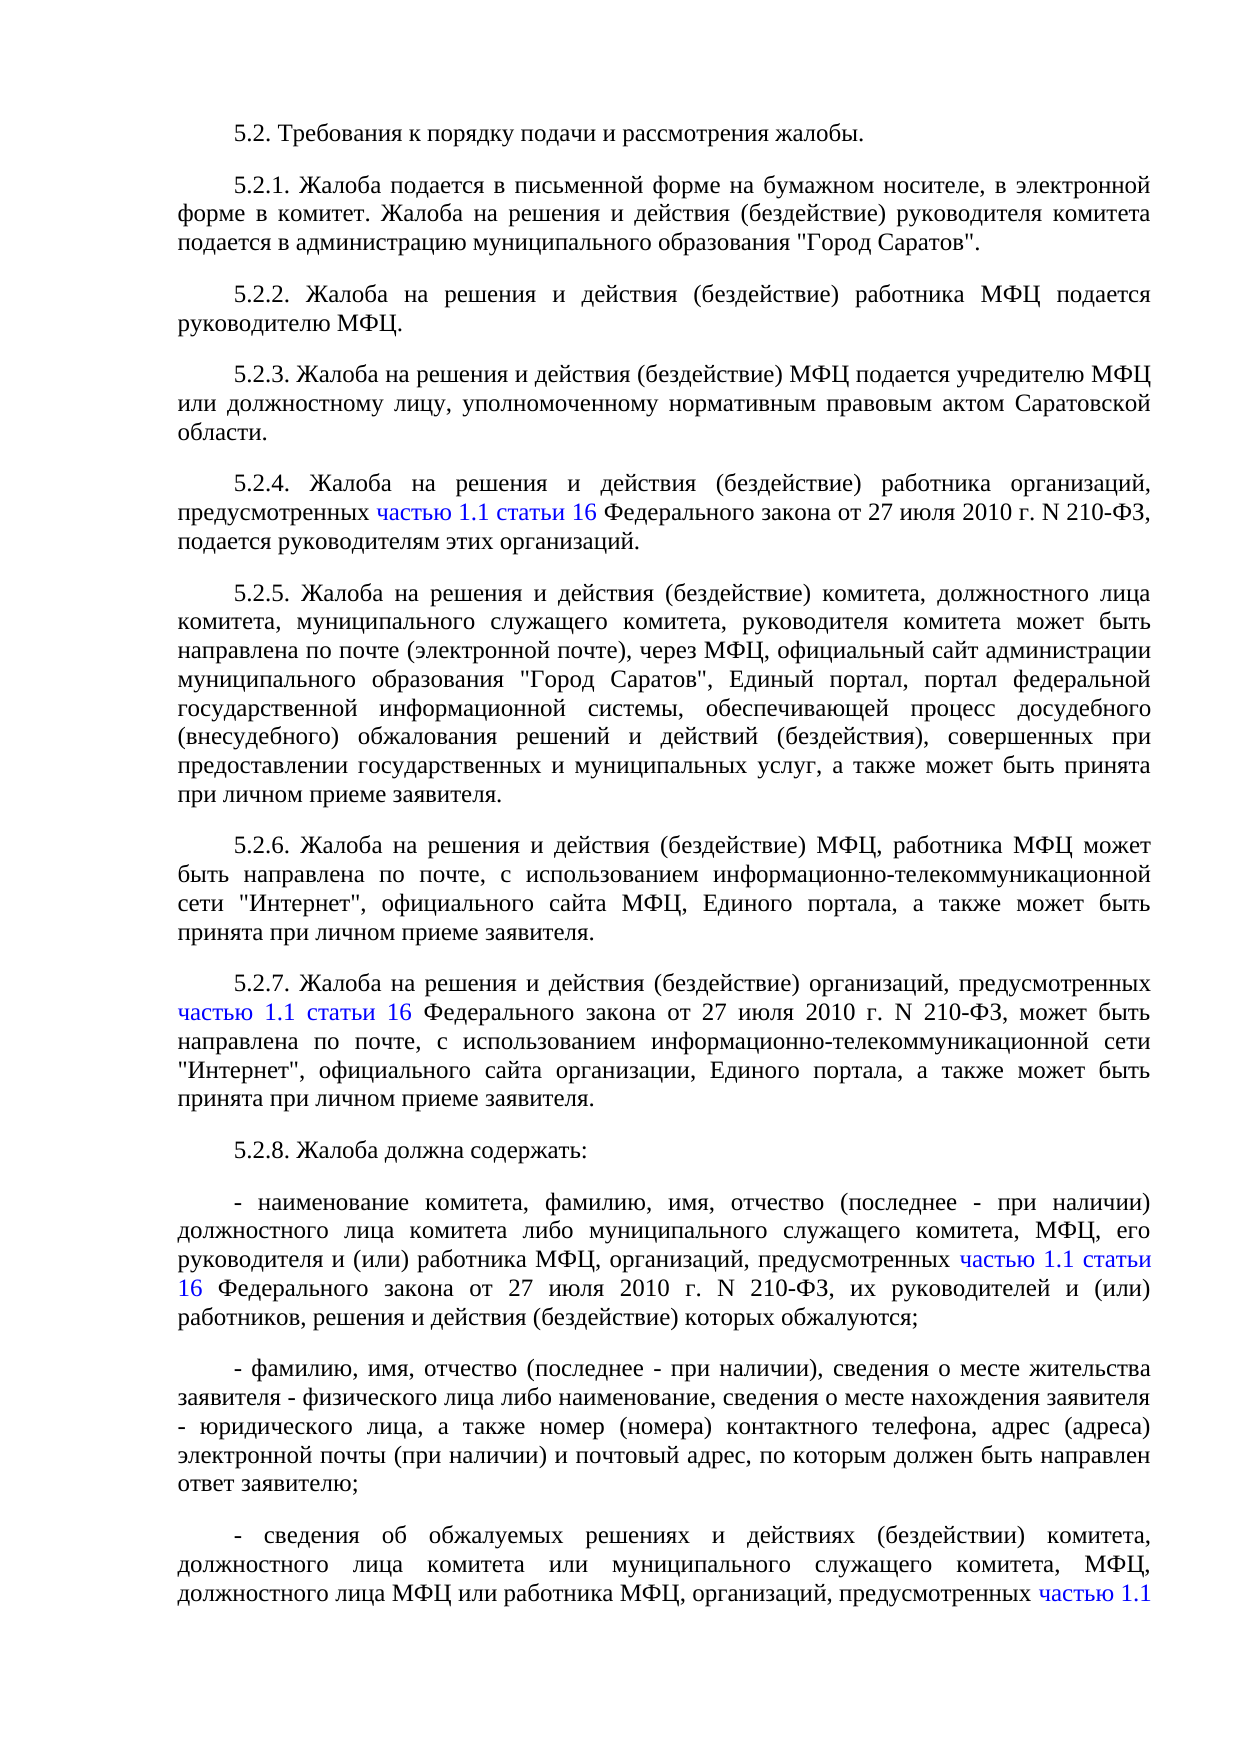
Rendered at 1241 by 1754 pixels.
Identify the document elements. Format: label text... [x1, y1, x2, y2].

text 5.2.4. Жалоба на решения и действия (бездействие) работника организаций, предусмотренных частью 1.1 статьи 16 Федерального закона от 27 июля 2010 г. N 210-ФЗ, подается руководителям этих организаций. [177, 468, 1152, 555]
text - фамилию, имя, отчество (последнее - при наличии), сведения о месте жительства заявителя - физического лица либо наименование, сведения о месте нахождения заявителя - юридического лица, а также номер (номера) контактного телефона, адрес (адреса) электронной почты (при наличии) и почтовый адрес, по которым должен быть направлен ответ заявителю; [177, 1353, 1152, 1497]
text 5.2.5. Жалоба на решения и действия (бездействие) комитета, должностного лица комитета, муниципального служащего комитета, руководителя комитета может быть направлена по почте (электронной почте), через МФЦ, официальный сайт администрации муниципального образования "Город Саратов", Единый портал, портал федеральной государственной информационной системы, обеспечивающей процесс досудебного (внесудебного) обжалования решений и действий (бездействия), совершенных при предоставлении государственных и муниципальных услуг, а также может быть принята при личном приеме заявителя. [177, 578, 1152, 808]
text 5.2.8. Жалоба должна содержать: [177, 1135, 1152, 1164]
text 5.2.6. Жалоба на решения и действия (бездействие) МФЦ, работника МФЦ может быть направлена по почте, с использованием информационно-телекоммуникационной сети "Интернет", официального сайта МФЦ, Единого портала, а также может быть принята при личном приеме заявителя. [177, 831, 1152, 946]
text 5.2.7. Жалоба на решения и действия (бездействие) организаций, предусмотренных частью 1.1 статьи 16 Федерального закона от 27 июля 2010 г. N 210-ФЗ, может быть направлена по почте, с использованием информационно-телекоммуникационной сети "Интернет", официального сайта организации, Единого портала, а также может быть принята при личном приеме заявителя. [177, 968, 1152, 1112]
text 5.2. Требования к порядку подачи и рассмотрения жалобы. [177, 118, 1152, 147]
text 5.2.1. Жалоба подается в письменной форме на бумажном носителе, в электронной форме в комитет. Жалоба на решения и действия (бездействие) руководителя комитета подается в администрацию муниципального образования "Город Саратов". [177, 170, 1152, 256]
text 5.2.3. Жалоба на решения и действия (бездействие) МФЦ подается учредителю МФЦ или должностному лицу, уполномоченному нормативным правовым актом Саратовской области. [177, 359, 1152, 446]
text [177, 1520, 1152, 1606]
text 5.2.2. Жалоба на решения и действия (бездействие) работника МФЦ подается руководителю МФЦ. [177, 279, 1152, 336]
text - наименование комитета, фамилию, имя, отчество (последнее - при наличии) должностного лица комитета либо муниципального служащего комитета, МФЦ, его руководителя и (или) работника МФЦ, организаций, предусмотренных частью 1.1 статьи 16 Федерального закона от 27 июля 2010 г. N 210-ФЗ, их руководителей и (или) работников, решения и действия (бездействие) которых обжалуются; [177, 1187, 1152, 1331]
